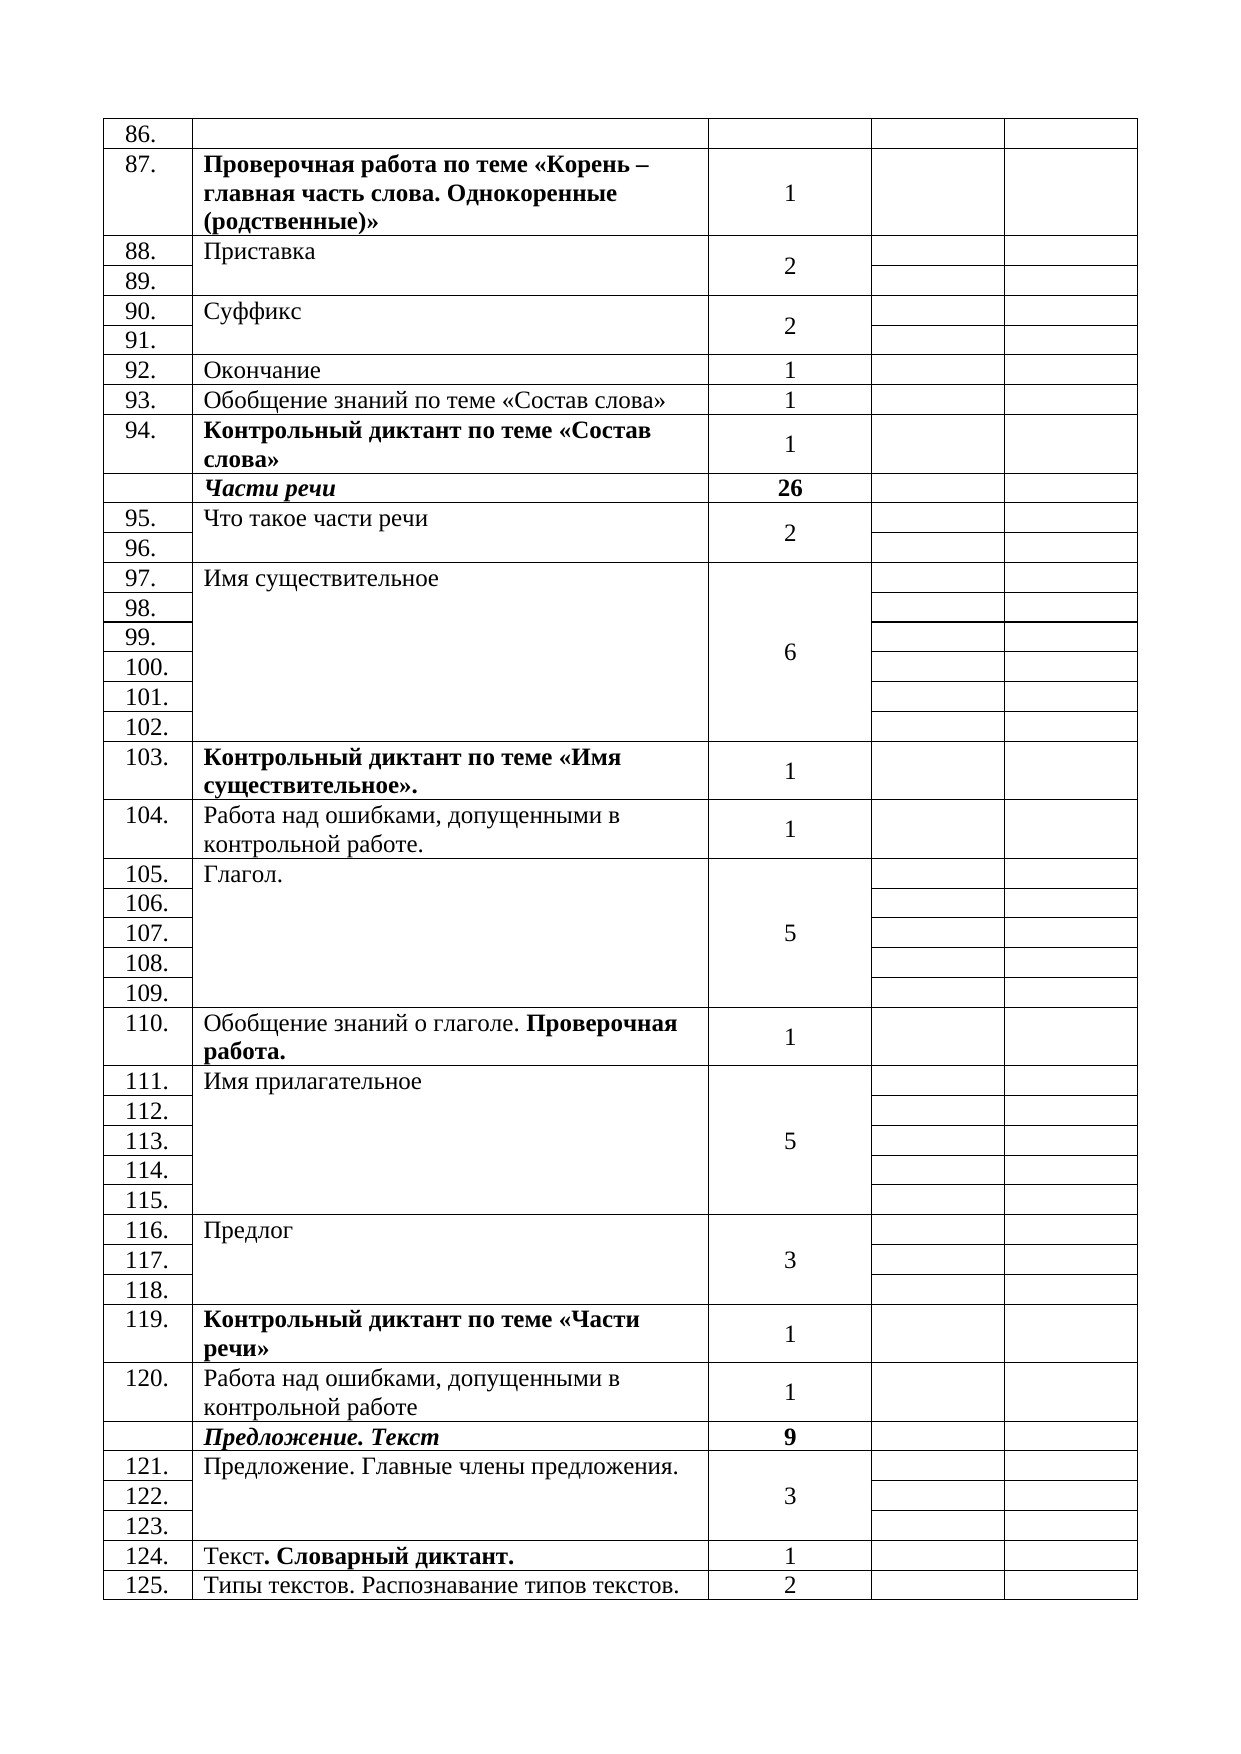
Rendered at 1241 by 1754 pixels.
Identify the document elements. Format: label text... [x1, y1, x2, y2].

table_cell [193, 1571, 708, 1599]
table_cell [872, 236, 1004, 265]
table_cell Суффикс [193, 296, 708, 354]
table_cell Обобщение знаний по теме «Состав слова» [193, 385, 708, 414]
table_cell [872, 593, 1004, 621]
table_cell [872, 652, 1004, 681]
table_cell 1 [709, 1541, 871, 1569]
table_cell [872, 1541, 1004, 1569]
table_cell [872, 859, 1004, 887]
table_cell [104, 1215, 192, 1244]
table_cell 1 [709, 355, 871, 384]
table_cell [1005, 800, 1137, 858]
table_cell [104, 415, 192, 472]
table_cell [104, 712, 192, 741]
table_cell [872, 1245, 1004, 1274]
table_cell [104, 119, 192, 148]
table_cell [872, 1215, 1004, 1244]
table_cell [872, 563, 1004, 592]
table_cell [104, 978, 192, 1007]
table_cell [1005, 415, 1137, 472]
table_cell 3 [709, 1215, 871, 1303]
table_cell Предложение. Главные члены предложения. [193, 1451, 708, 1540]
table_cell [104, 1481, 192, 1510]
table_cell 2 [709, 236, 871, 295]
table_cell [104, 1305, 192, 1362]
table_cell Окончание [193, 355, 708, 384]
table_cell [1005, 918, 1137, 947]
table_cell [1005, 1481, 1137, 1510]
table_cell Работа над ошибками, допущенными в контрольной работе [193, 1363, 708, 1421]
table_cell 26 [709, 474, 871, 502]
table_cell [1005, 533, 1137, 562]
table_cell [872, 948, 1004, 977]
table_cell [104, 1156, 192, 1184]
table_cell Текст. Словарный диктант. [193, 1541, 708, 1569]
table_cell 5 [709, 859, 871, 1007]
table_cell [872, 1185, 1004, 1214]
table_cell 2 [709, 503, 871, 562]
table_cell [104, 474, 192, 502]
table_cell 9 [709, 1422, 871, 1450]
table_cell 2 [709, 296, 871, 354]
table_cell [1005, 119, 1137, 148]
table_cell [872, 800, 1004, 858]
table_cell [1005, 682, 1137, 711]
table_cell [104, 1511, 192, 1540]
table_cell [1005, 296, 1137, 324]
table_cell [104, 149, 192, 235]
table_cell [872, 533, 1004, 562]
table_cell [872, 623, 1004, 651]
table_cell [104, 948, 192, 977]
table_cell Имя прилагательное [193, 1066, 708, 1214]
table_cell [104, 385, 192, 414]
table_cell [104, 1096, 192, 1125]
table_cell [1005, 1066, 1137, 1095]
table_cell [872, 918, 1004, 947]
table_cell [104, 1066, 192, 1095]
table_cell [872, 1571, 1004, 1599]
table_cell Что такое части речи [193, 503, 708, 562]
table_cell [1005, 948, 1137, 977]
table_cell [872, 503, 1004, 532]
table_cell [1005, 1305, 1137, 1362]
table_cell [104, 918, 192, 947]
table_cell Работа над ошибками, допущенными в контрольной работе. [193, 800, 708, 858]
table_cell [872, 742, 1004, 799]
table_cell [104, 652, 192, 681]
table_cell [1005, 149, 1137, 235]
table_cell [1005, 978, 1137, 1007]
table_cell [1005, 503, 1137, 532]
table_cell [104, 1541, 192, 1569]
table_cell [872, 296, 1004, 324]
table_cell [104, 859, 192, 887]
table_cell [872, 1008, 1004, 1065]
table_cell [104, 266, 192, 295]
table_cell Имя существительное [193, 563, 708, 741]
table_cell [104, 800, 192, 858]
table_cell [872, 385, 1004, 414]
table_cell Контрольный диктант по теме «Части речи» [193, 1305, 708, 1362]
table_cell [1005, 1156, 1137, 1184]
table_cell [1005, 623, 1137, 651]
table_cell [104, 326, 192, 354]
table_cell [104, 1126, 192, 1154]
table_cell Предложение. Текст [193, 1422, 708, 1450]
table_cell [872, 978, 1004, 1007]
table_cell Проверочная работа по теме «Корень – главная часть слова. Однокоренные (родственные)» [193, 149, 708, 235]
table_cell [104, 1245, 192, 1274]
table_cell [872, 1156, 1004, 1184]
table_cell [1005, 1541, 1137, 1569]
table_cell Предлог [193, 1215, 708, 1303]
table_cell [104, 533, 192, 562]
table_cell [1005, 1215, 1137, 1244]
table_cell [1005, 889, 1137, 917]
table_cell 3 [709, 1451, 871, 1540]
table_cell [872, 1066, 1004, 1095]
table_cell [104, 563, 192, 592]
table_cell [104, 1571, 192, 1599]
table_cell [1005, 1511, 1137, 1540]
table_cell [104, 889, 192, 917]
table_cell [872, 1422, 1004, 1450]
table_cell [1005, 712, 1137, 741]
table_cell [872, 889, 1004, 917]
table_cell 1 [709, 149, 871, 235]
table_cell [872, 474, 1004, 502]
table_cell [1005, 563, 1137, 592]
table_cell [104, 742, 192, 799]
table_cell 1 [709, 415, 871, 472]
table_cell [104, 1422, 192, 1450]
table_cell [1005, 652, 1137, 681]
table_cell [872, 1481, 1004, 1510]
table_cell [872, 119, 1004, 148]
table_cell 1 [709, 742, 871, 799]
table_cell 1 [709, 1363, 871, 1421]
table_cell [872, 1126, 1004, 1154]
table_cell [872, 415, 1004, 472]
table_cell Части речи [193, 474, 708, 502]
table_cell [1005, 1185, 1137, 1214]
table_cell [1005, 859, 1137, 887]
table_cell [104, 1275, 192, 1303]
table_cell [872, 326, 1004, 354]
table_cell [1005, 1275, 1137, 1303]
table_cell Контрольный диктант по теме «Имя существительное». [193, 742, 708, 799]
table_cell [1005, 593, 1137, 621]
table_cell [1005, 1008, 1137, 1065]
table_cell [104, 1185, 192, 1214]
table_cell [104, 623, 192, 651]
table_cell [872, 149, 1004, 235]
table_cell [1005, 1245, 1137, 1274]
table_cell [872, 1305, 1004, 1362]
table_cell [104, 1008, 192, 1065]
table_cell [872, 682, 1004, 711]
table_cell [104, 355, 192, 384]
table_cell [104, 1451, 192, 1480]
table_cell [1005, 1422, 1137, 1450]
table_cell 1 [709, 800, 871, 858]
table_cell [872, 1275, 1004, 1303]
table_cell [872, 266, 1004, 295]
table_cell 2 [709, 1571, 871, 1599]
table_cell [1005, 1363, 1137, 1421]
table_cell Глагол. [193, 859, 708, 1007]
table_cell [1005, 326, 1137, 354]
table_cell [872, 1511, 1004, 1540]
table_cell [872, 1363, 1004, 1421]
table_cell [104, 682, 192, 711]
table_cell [1005, 1451, 1137, 1480]
table_cell [872, 1096, 1004, 1125]
table_cell [872, 355, 1004, 384]
table_cell [1005, 1126, 1137, 1154]
table_cell [104, 236, 192, 265]
table_cell Обобщение знаний о глаголе. Проверочная работа. [193, 1008, 708, 1065]
table_cell [1005, 474, 1137, 502]
table_cell Контрольный диктант по теме «Состав слова» [193, 415, 708, 472]
table_cell [1005, 355, 1137, 384]
table_cell [1005, 1571, 1137, 1599]
table_cell [1005, 1096, 1137, 1125]
table_cell [872, 1451, 1004, 1480]
table_cell [1005, 236, 1137, 265]
table_cell [1005, 266, 1137, 295]
table_cell [104, 503, 192, 532]
table_cell [104, 593, 192, 621]
table_cell [1005, 742, 1137, 799]
table_cell 5 [709, 1066, 871, 1214]
table_cell Приставка [193, 236, 708, 295]
table_cell [104, 1363, 192, 1421]
table_cell [872, 712, 1004, 741]
table_cell 1 [709, 1008, 871, 1065]
table_cell 1 [709, 385, 871, 414]
table_cell [1005, 385, 1137, 414]
table_cell [104, 296, 192, 324]
table_cell 6 [709, 563, 871, 741]
table_cell 1 [709, 1305, 871, 1362]
